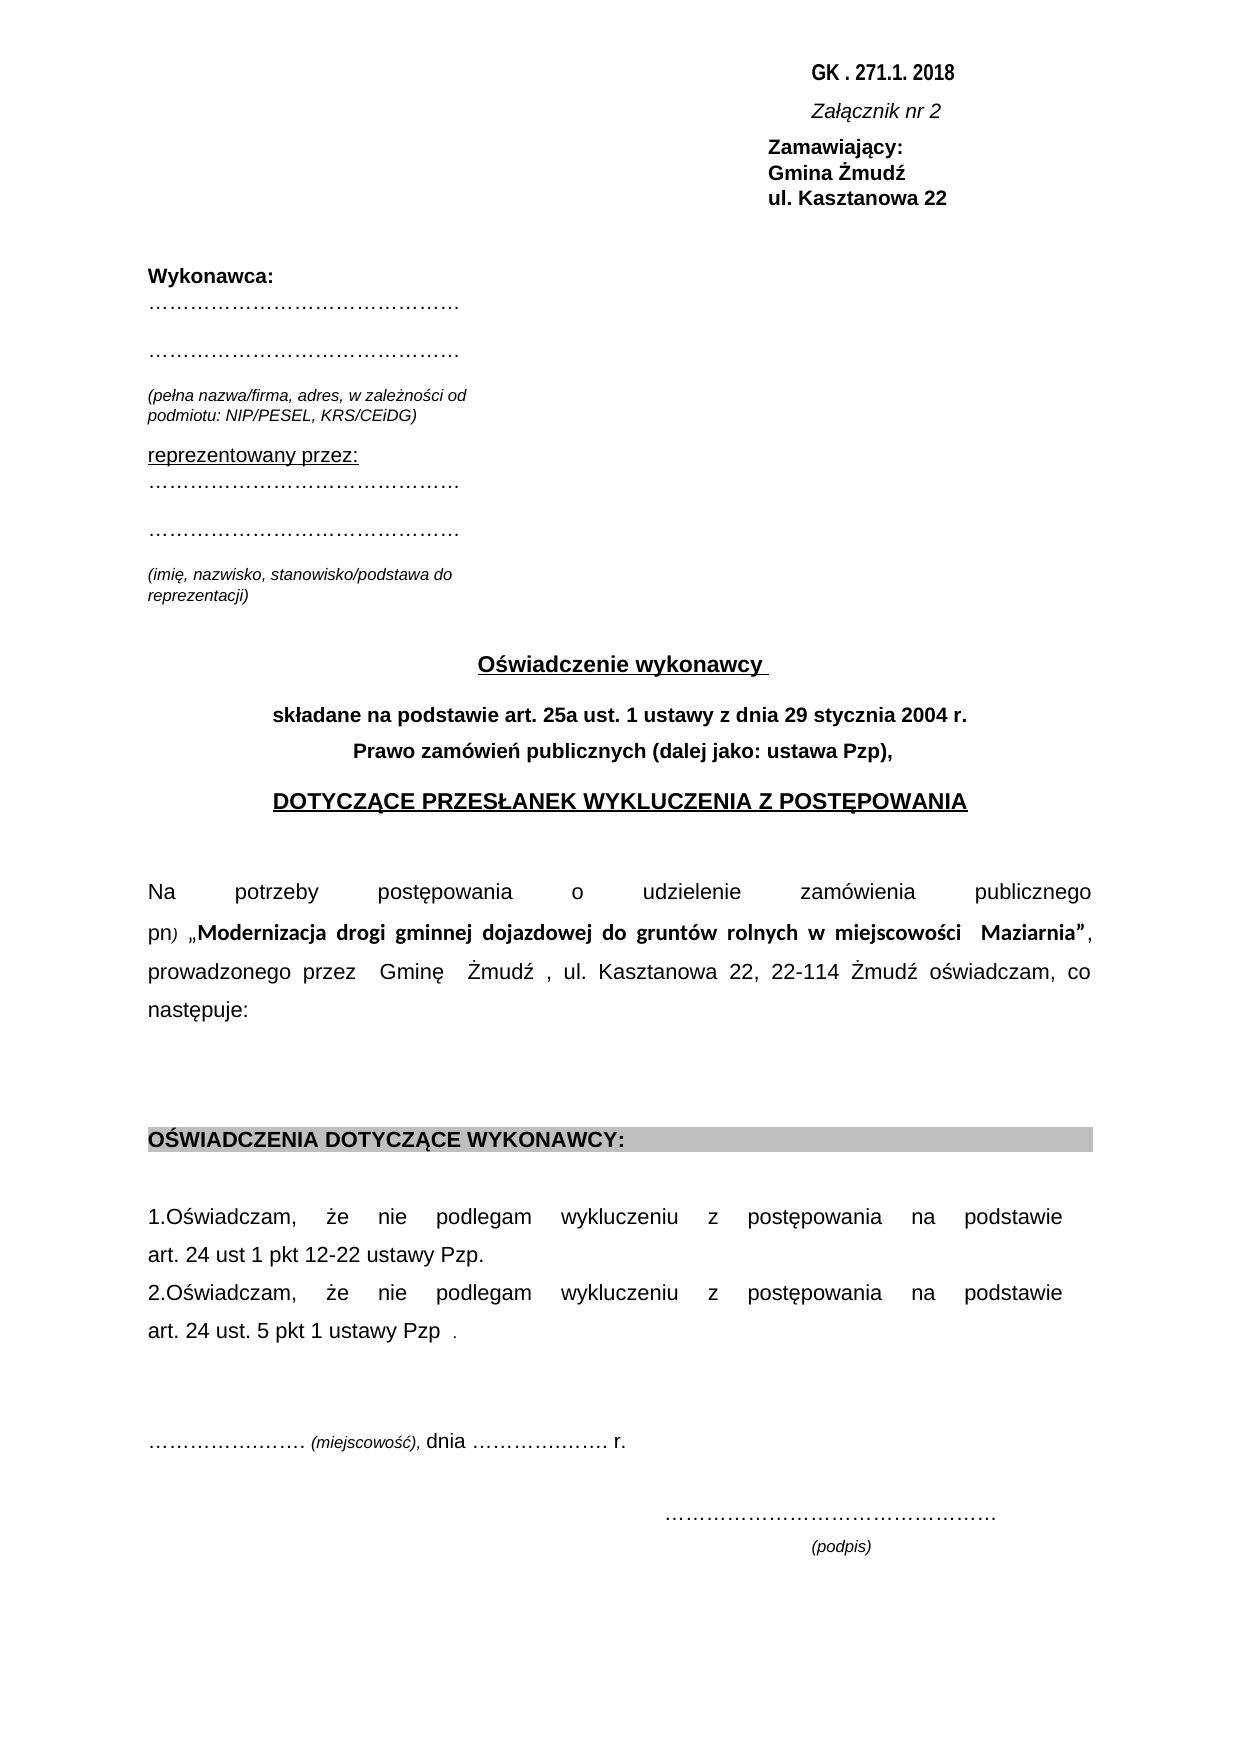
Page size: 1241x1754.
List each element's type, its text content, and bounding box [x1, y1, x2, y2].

text ………………………………………… [148, 1501, 1093, 1525]
text składane na podstawie art. 25a ust. 1 ustawy z dnia 29 stycznia 2004 r. [148, 703, 1093, 727]
text (pełna nazwa/firma, adres, w zależności od podmiotu: NIP/PESEL, KRS/CEiDG) [148, 385, 472, 425]
text DOTYCZĄCE PRZESŁANEK WYKLUCZENIA Z POSTĘPOWANIA [148, 788, 1093, 814]
text Oświadczenie wykonawcy [148, 651, 1093, 678]
text ……………………………………………………………………………… [148, 469, 472, 541]
text 2.Oświadczam, że nie podlegam wykluczeniu z postępowania na podstawie art. 24 ust. 5 pkt 1 ustawy Pzp . [148, 1280, 1093, 1343]
text reprezentowany przez: [148, 443, 1093, 467]
text Gmina Żmudź [694, 160, 1093, 184]
text ……………………………………………………………………………… [148, 289, 472, 361]
text OŚWIADCZENIA DOTYCZĄCE WYKONAWCY: [148, 1127, 1093, 1152]
text Zamawiający: [694, 134, 1093, 158]
text (imię, nazwisko, stanowisko/podstawa do reprezentacji) [148, 565, 472, 605]
text ul. Kasztanowa 22 [694, 186, 1093, 210]
text Prawo zamówień publicznych (dalej jako: ustawa Pzp), [148, 739, 1093, 763]
text GK . 271.1. 2018 [738, 59, 1093, 86]
text Wykonawca: [148, 264, 1093, 288]
text (podpis) [738, 1537, 1093, 1556]
text …………….……. (miejscowość), dnia ………….……. r. [148, 1429, 1093, 1453]
text 1.Oświadczam, że nie podlegam wykluczeniu z postępowania na podstawie art. 24 ust 1 pkt 12-22 ustawy Pzp. [148, 1204, 1093, 1267]
text Załącznik nr 2 [738, 99, 1093, 123]
text Na potrzeby postępowania o udzielenie zamówienia publicznego pn) „Modernizacja drogi gminnej dojazdowej do gruntów rolnych w miejscowości Maziarnia”, prowadzonego przez Gminę Żmudź , ul. Kasztanowa 22, 22-114 Żmudź oświadczam, co następuje: [148, 879, 1093, 1022]
